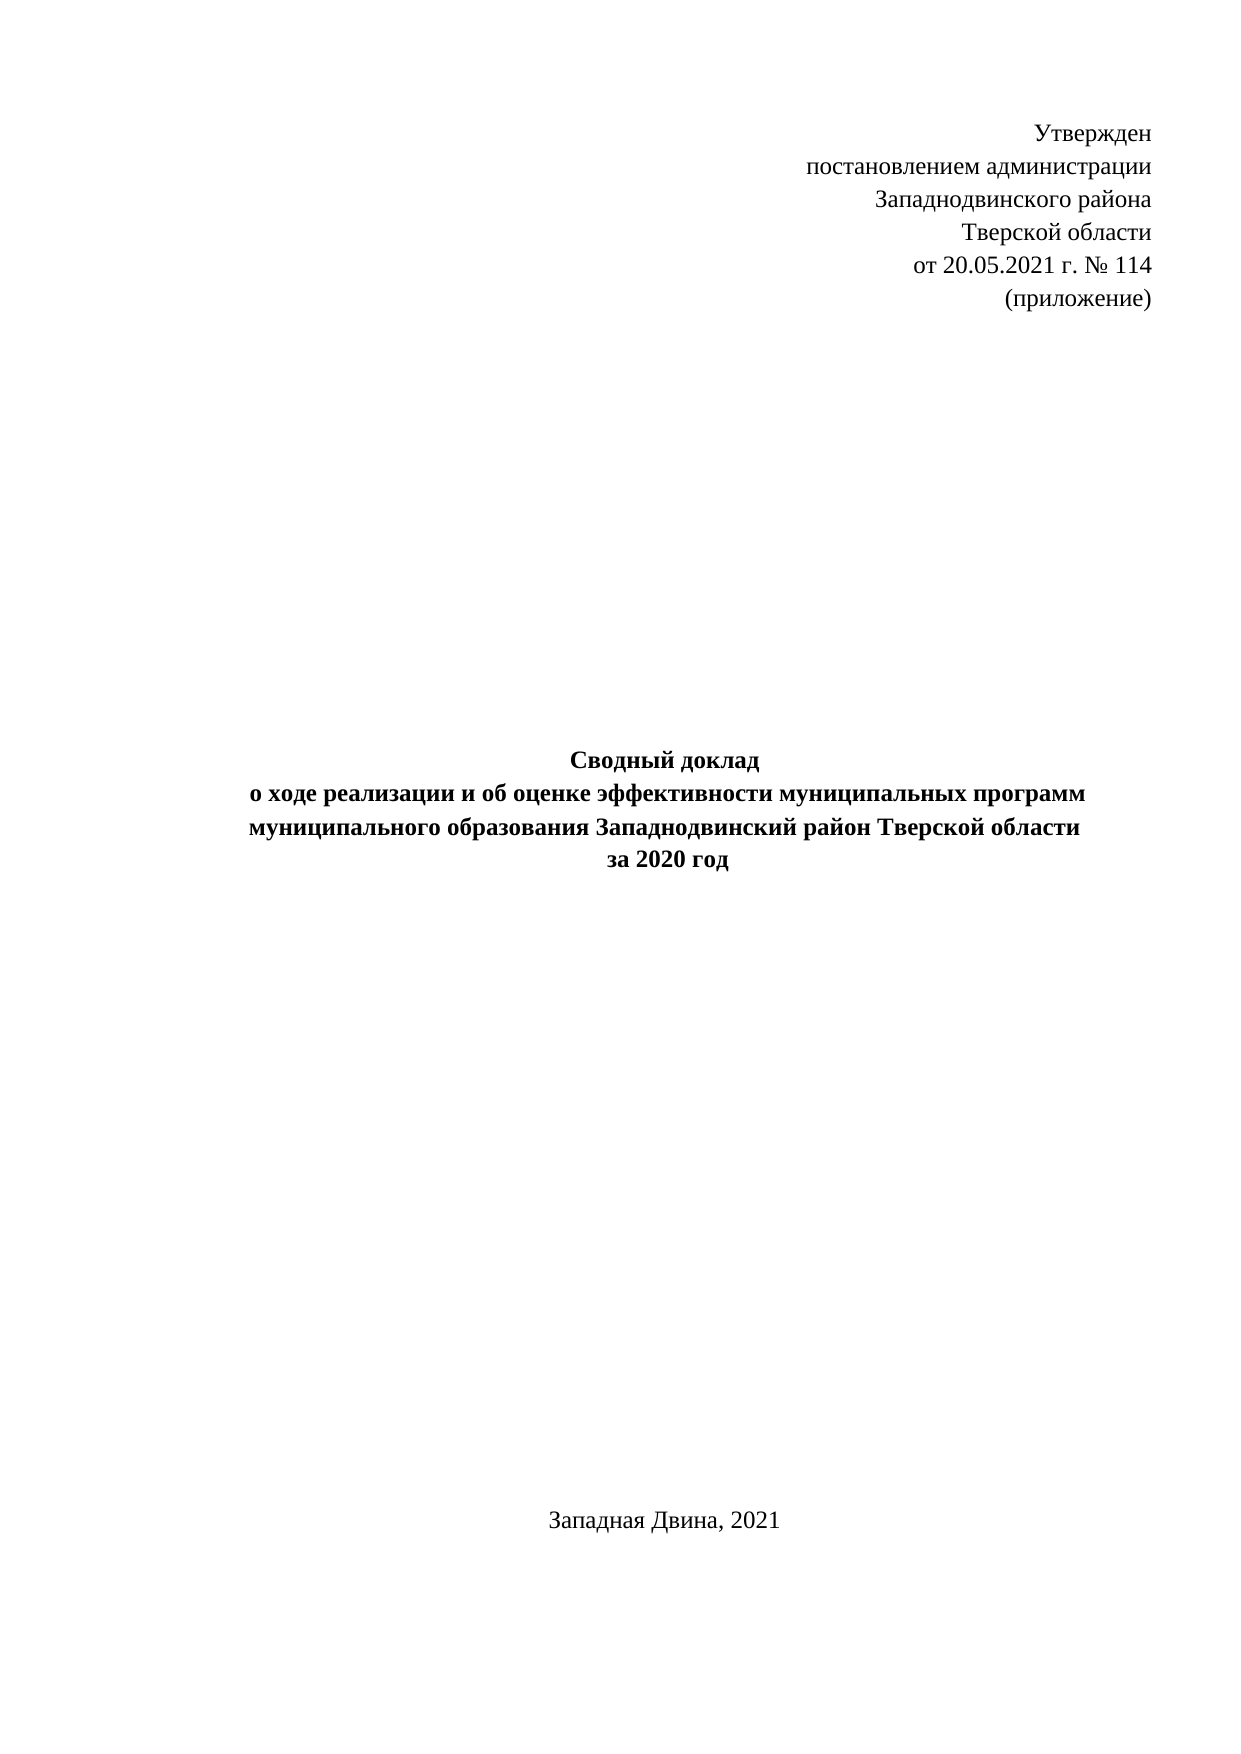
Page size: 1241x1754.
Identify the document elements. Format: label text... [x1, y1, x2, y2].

text Тверской области [177, 217, 1152, 246]
text за 2020 год [177, 844, 1152, 873]
text о ходе реализации и об оценке эффективности муниципальных программ муниципального образования Западнодвинский район Тверской области [177, 778, 1152, 840]
text Сводный доклад [177, 746, 1152, 774]
text от 20.05.2021 г. № 114 [177, 250, 1152, 279]
text Западнодвинского района [177, 184, 1152, 213]
text (приложение) [177, 283, 1152, 312]
text Западная Двина, 2021 [177, 1505, 1152, 1534]
text постановлением администрации [177, 151, 1152, 180]
text Утвержден [177, 118, 1152, 147]
